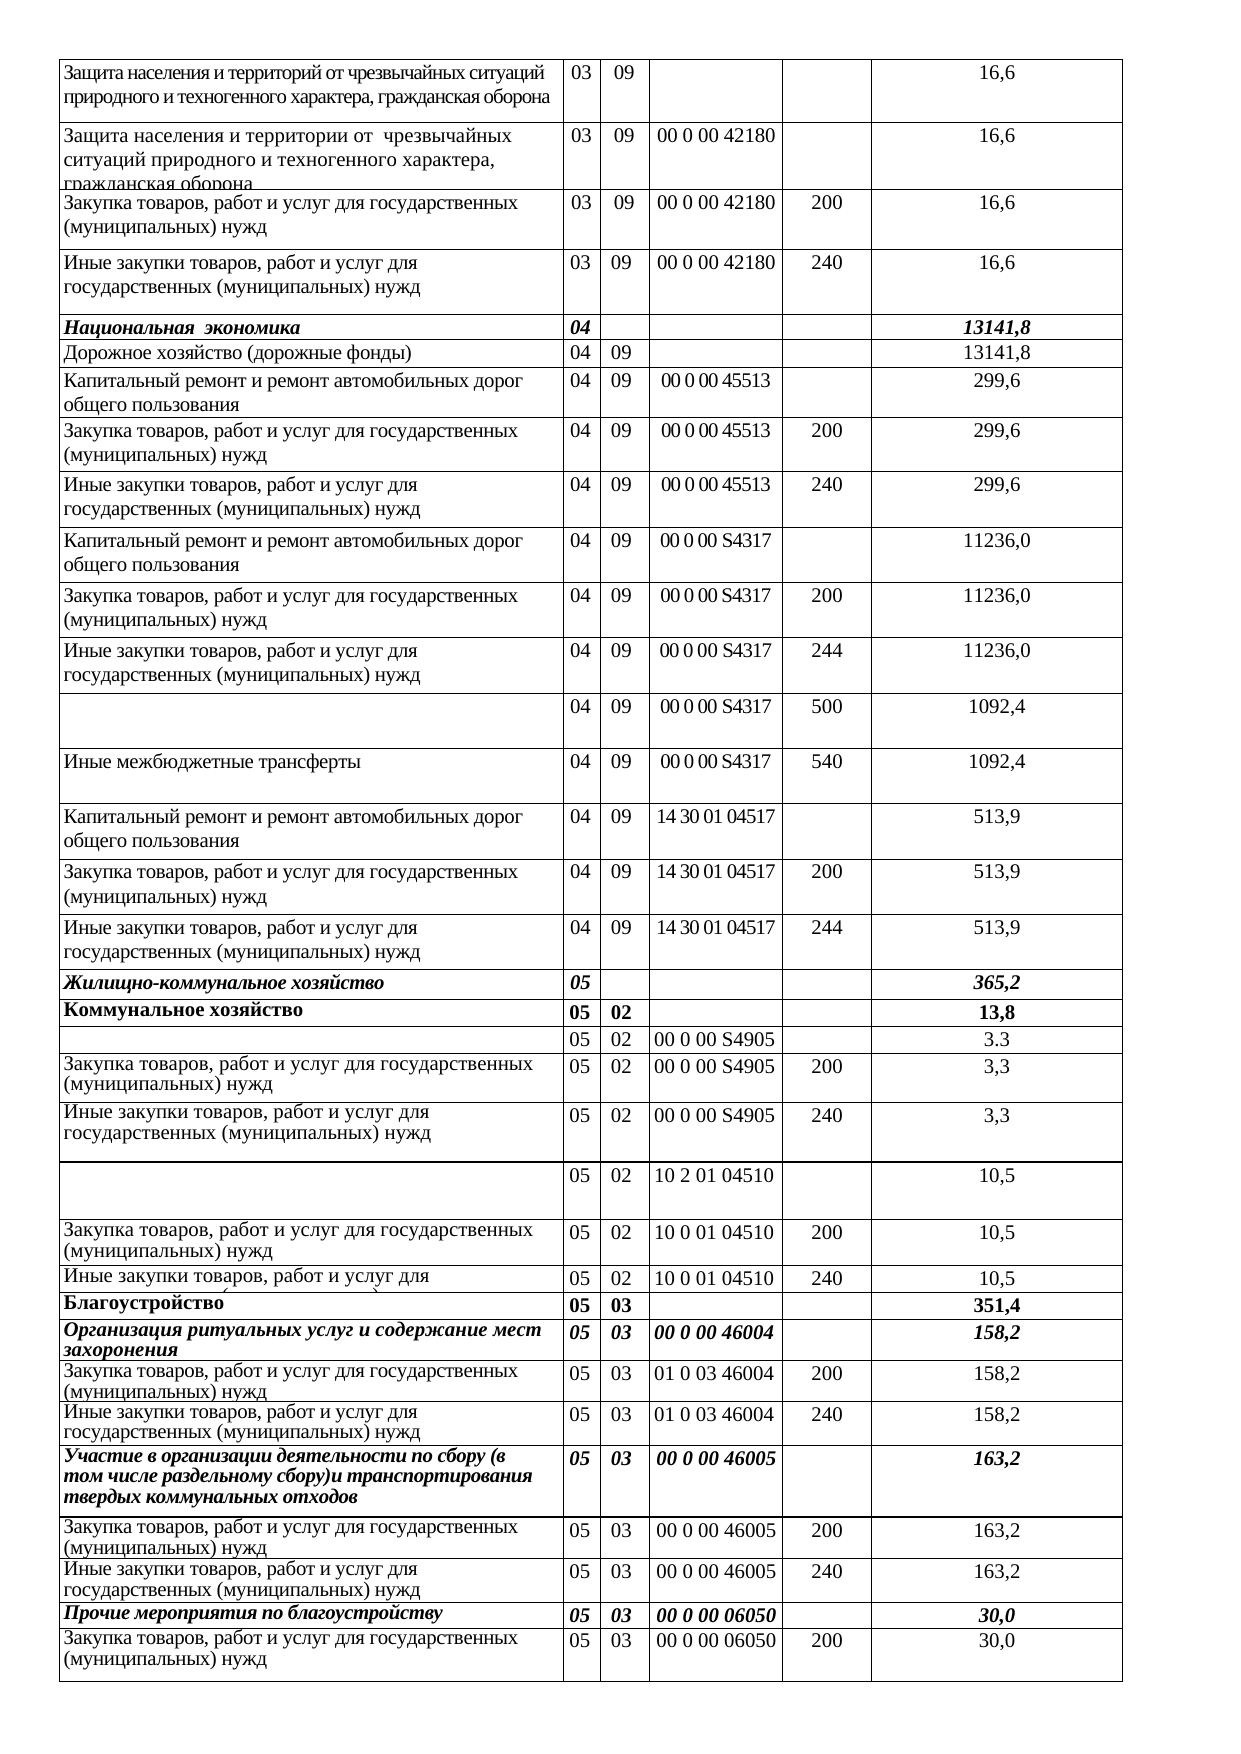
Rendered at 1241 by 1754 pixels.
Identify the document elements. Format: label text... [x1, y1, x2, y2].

table_cell Участие в организации деятельности по сбору (в том числе раздельному сбору)и транспортирования твердых коммунальных отходов [60, 1446, 563, 1516]
table_cell 200 [783, 1054, 871, 1102]
table_cell 02 [601, 1027, 649, 1053]
table_cell 10,5 [872, 1220, 1122, 1265]
table_cell 05 [564, 970, 600, 999]
table_cell Закупка товаров, работ и услуг для государственных (муниципальных) нужд [60, 1054, 563, 1102]
table_cell [783, 1320, 871, 1360]
table_cell 09 [601, 60, 649, 122]
table_cell Дорожное хозяйство (дорожные фонды) [60, 340, 563, 367]
table_cell 03 [601, 1559, 649, 1602]
table_cell 05 [564, 1027, 600, 1053]
table_cell [783, 315, 787, 338]
table_cell 04 [564, 472, 600, 527]
table_cell Закупка товаров, работ и услуг для государственных (муниципальных) нужд [60, 1220, 563, 1265]
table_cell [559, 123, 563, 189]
table_cell [783, 1000, 871, 1026]
table_cell Иные закупки товаров, работ и услуг для государственных (муниципальных) нужд [60, 472, 563, 527]
table_cell 240 [783, 1559, 871, 1602]
table_cell 00 0 00 S4905 [650, 1027, 782, 1053]
table_cell [650, 1000, 782, 1026]
table_cell 16,6 [872, 190, 1122, 249]
table_cell [783, 970, 871, 999]
table_cell 09 [601, 123, 649, 189]
table_cell 00 0 00 46005 [650, 1446, 782, 1516]
table_cell 01 0 03 46004 [650, 1361, 782, 1401]
table_cell 200 [783, 1361, 871, 1401]
table_cell 03 [601, 1518, 649, 1558]
table_cell 513,9 [872, 860, 1122, 914]
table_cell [60, 190, 563, 249]
table_cell 02 [601, 1220, 649, 1265]
table_cell Коммунальное хозяйство [60, 1000, 563, 1026]
table_cell [783, 368, 871, 417]
table_cell 299,6 [872, 472, 1122, 527]
table_cell 03 [601, 1402, 649, 1445]
table_cell [650, 1293, 782, 1319]
table_cell 11236,0 [872, 583, 1122, 637]
table_cell 3,3 [872, 1054, 1122, 1102]
table_cell 11236,0 [872, 638, 1122, 692]
table_cell 00 0 00 45513 [650, 368, 782, 417]
table_cell [783, 1293, 871, 1319]
table_cell [783, 1027, 871, 1053]
table_cell 200 [783, 1629, 871, 1681]
table_cell 09 [601, 583, 649, 637]
table_cell [650, 60, 782, 122]
table_cell 05 [564, 1103, 600, 1161]
table_cell 00 0 00 S4317 [650, 694, 782, 748]
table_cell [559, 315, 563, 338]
table_cell 05 [564, 1054, 600, 1102]
table_cell 00 0 00 S4905 [650, 1054, 782, 1102]
table_cell 02 [601, 1103, 649, 1161]
table_cell 00 0 00 46005 [650, 1559, 782, 1602]
table_cell 02 [601, 1000, 649, 1026]
table_cell 16,6 [872, 60, 1122, 122]
table_cell Защита населения и территорий от чрезвычайных ситуаций природного и техногенного характера, гражданская оборона [60, 60, 563, 122]
table_cell 1092,4 [872, 694, 1122, 748]
table_cell 09 [601, 368, 649, 417]
table_cell 00 0 00 42180 [650, 123, 782, 189]
table_cell [60, 1163, 563, 1219]
table_cell 200 [783, 1518, 871, 1558]
table_cell [783, 1163, 871, 1219]
table_cell 05 [564, 1293, 600, 1319]
table_cell 05 [564, 1220, 600, 1265]
table_cell 16,6 [872, 123, 1122, 189]
table_cell 04 [564, 528, 600, 582]
table_cell 540 [783, 749, 871, 803]
table_cell 05 [564, 1000, 600, 1026]
table_cell 365,2 [872, 970, 1122, 999]
table_cell [778, 315, 782, 338]
table_cell 240 [783, 472, 871, 527]
table_cell 02 [601, 1054, 649, 1102]
table_cell 09 [601, 915, 649, 969]
table_cell 03 [601, 1446, 649, 1516]
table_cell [60, 1629, 563, 1681]
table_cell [60, 1559, 563, 1602]
table_cell 03 [601, 1320, 649, 1360]
table_cell 500 [783, 694, 871, 748]
table_cell 00 0 00 S4317 [650, 528, 782, 582]
table_cell 158,2 [872, 1402, 1122, 1445]
table_cell 163,2 [872, 1446, 1122, 1516]
table_cell 10 0 01 04510 [650, 1220, 782, 1265]
table_cell 14 30 01 04517 [650, 804, 782, 858]
table_cell 200 [783, 583, 871, 637]
table_cell [783, 123, 871, 189]
table_cell 299,6 [872, 418, 1122, 471]
table_cell Закупка товаров, работ и услуг для государственных (муниципальных) нужд [60, 583, 563, 637]
table_cell Иные межбюджетные трансферты [60, 749, 563, 803]
table_cell [60, 1027, 563, 1053]
table_cell 02 [601, 1163, 649, 1219]
table_cell Закупка товаров, работ и услуг для государственных (муниципальных) нужд [60, 860, 563, 914]
table_cell Иные закупки товаров, работ и услуг для государственных (муниципальных) нужд [60, 1103, 563, 1161]
table_cell 04 [564, 915, 600, 969]
table_cell 16,6 [872, 250, 1122, 314]
table_cell [783, 1446, 871, 1516]
table_cell 158,2 [872, 1320, 1122, 1360]
table_cell 04 [564, 860, 600, 914]
table_cell 10 0 01 04510 [650, 1266, 782, 1292]
table_cell 00 0 00 S4317 [650, 638, 782, 692]
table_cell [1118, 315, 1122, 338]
table_cell 04 [564, 418, 600, 471]
table_cell 351,4 [872, 1293, 1122, 1319]
table_cell Прочие мероприятия по благоустройству [60, 1603, 563, 1627]
table_cell 11236,0 [872, 528, 1122, 582]
table_cell 240 [783, 250, 871, 314]
table_cell 03 [564, 250, 600, 314]
table_cell [601, 315, 611, 338]
table_cell 14 30 01 04517 [650, 915, 782, 969]
table_cell Жилищно-коммунальное хозяйство [60, 970, 563, 999]
table_cell 04 [564, 749, 600, 803]
table_cell 03 [564, 190, 600, 249]
table_cell Закупка товаров, работ и услуг для государственных (муниципальных) нужд [60, 418, 563, 471]
table_cell 240 [783, 1266, 871, 1292]
table_cell Благоустройство [60, 1293, 563, 1319]
table_cell [650, 970, 782, 999]
table_cell 05 [564, 1266, 600, 1292]
table_cell 00 0 00 42180 [650, 250, 782, 314]
table_cell 03 [601, 1361, 649, 1401]
table_cell 09 [601, 472, 649, 527]
table_cell 3,3 [872, 1103, 1122, 1161]
table_cell Иные закупки товаров, работ и услуг для государственных (муниципальных) нужд [60, 638, 563, 692]
table_cell Капитальный ремонт и ремонт автомобильных дорог общего пользования [60, 368, 563, 417]
table_cell 09 [601, 190, 649, 249]
table_cell 200 [783, 860, 871, 914]
table_cell 200 [783, 190, 871, 249]
table_cell 00 0 00 42180 [650, 190, 782, 249]
table_cell 09 [601, 804, 649, 858]
table_cell 09 [601, 860, 649, 914]
table_cell 00 0 00 06050 [650, 1629, 782, 1681]
table_cell 09 [601, 694, 649, 748]
table_cell 00 0 00 46004 [650, 1320, 782, 1360]
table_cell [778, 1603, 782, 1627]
table_cell 10,5 [872, 1163, 1122, 1219]
table_cell [60, 694, 563, 748]
table_cell Иные закупки товаров, работ и услуг для государственных (муниципальных) нужд [60, 1402, 563, 1445]
table_cell 00 0 00 46005 [650, 1518, 782, 1558]
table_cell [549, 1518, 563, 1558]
table_cell [650, 340, 782, 367]
table_cell 244 [783, 638, 871, 692]
table_cell 13141,8 [872, 340, 1122, 367]
table_cell 30,0 [872, 1629, 1122, 1681]
table_cell 04 [564, 340, 600, 367]
table_cell 240 [783, 1103, 871, 1161]
table_cell 05 [564, 1402, 600, 1445]
table_cell 03 [601, 1293, 649, 1319]
table_cell 163,2 [872, 1518, 1122, 1558]
table_cell 09 [601, 638, 649, 692]
table_cell 09 [601, 250, 649, 314]
table_cell 04 [564, 804, 600, 858]
table_cell 200 [783, 418, 871, 471]
table_cell 04 [564, 694, 600, 748]
table_cell 00 0 00 45513 [650, 472, 782, 527]
table_cell [783, 340, 871, 367]
table_cell 09 [601, 418, 649, 471]
table_cell 05 [564, 1559, 600, 1602]
table_cell [867, 315, 871, 338]
table_cell 05 [564, 1361, 600, 1401]
table_cell Капитальный ремонт и ремонт автомобильных дорог общего пользования [60, 528, 563, 582]
table_cell Капитальный ремонт и ремонт автомобильных дорог общего пользования [60, 804, 563, 858]
table_cell 05 [564, 1320, 600, 1360]
table_cell 244 [783, 915, 871, 969]
table_cell 04 [564, 368, 600, 417]
table_cell [867, 1603, 871, 1627]
table_cell 10 2 01 04510 [650, 1163, 782, 1219]
table_cell 163,2 [872, 1559, 1122, 1602]
table_cell [650, 315, 654, 338]
table_cell Иные закупки товаров, работ и услуг для государственных (муниципальных) нужд [60, 915, 563, 969]
table_cell [783, 804, 871, 858]
table_cell 02 [601, 1266, 649, 1292]
table_cell 299,6 [872, 368, 1122, 417]
table_cell 03 [564, 123, 600, 189]
table_cell 04 [564, 583, 600, 637]
table_cell 03 [564, 60, 600, 122]
table_cell 14 30 01 04517 [650, 860, 782, 914]
table_cell 00 0 00 S4317 [650, 583, 782, 637]
table_cell 01 0 03 46004 [650, 1402, 782, 1445]
table_cell [783, 1603, 787, 1627]
table_cell 09 [601, 749, 649, 803]
table_cell 3.3 [872, 1027, 1122, 1053]
table_cell 240 [783, 1402, 871, 1445]
table_cell 200 [783, 1220, 871, 1265]
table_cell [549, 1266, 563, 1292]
table_cell 03 [601, 1629, 649, 1681]
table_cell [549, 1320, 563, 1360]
table_cell 10,5 [872, 1266, 1122, 1292]
table_cell 513,9 [872, 804, 1122, 858]
table_cell 09 [601, 340, 649, 367]
table_cell 00 0 00 S4317 [650, 749, 782, 803]
table_cell 05 [564, 1629, 600, 1681]
table_cell [783, 60, 871, 122]
table_cell 158,2 [872, 1361, 1122, 1401]
table_cell 05 [564, 1446, 600, 1516]
table_cell [601, 970, 649, 999]
table_cell [783, 528, 871, 582]
table_cell 513,9 [872, 915, 1122, 969]
table_cell 00 0 00 45513 [650, 418, 782, 471]
table_cell 1092,4 [872, 749, 1122, 803]
table_cell 09 [601, 528, 649, 582]
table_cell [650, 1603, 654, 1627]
table_cell 05 [564, 1518, 600, 1558]
table_cell Иные закупки товаров, работ и услуг для государственных (муниципальных) нужд [60, 250, 563, 314]
table_cell 04 [564, 638, 600, 692]
table_cell 00 0 00 S4905 [650, 1103, 782, 1161]
table_cell 05 [564, 1163, 600, 1219]
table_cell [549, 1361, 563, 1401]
table_cell 13,8 [872, 1000, 1122, 1026]
